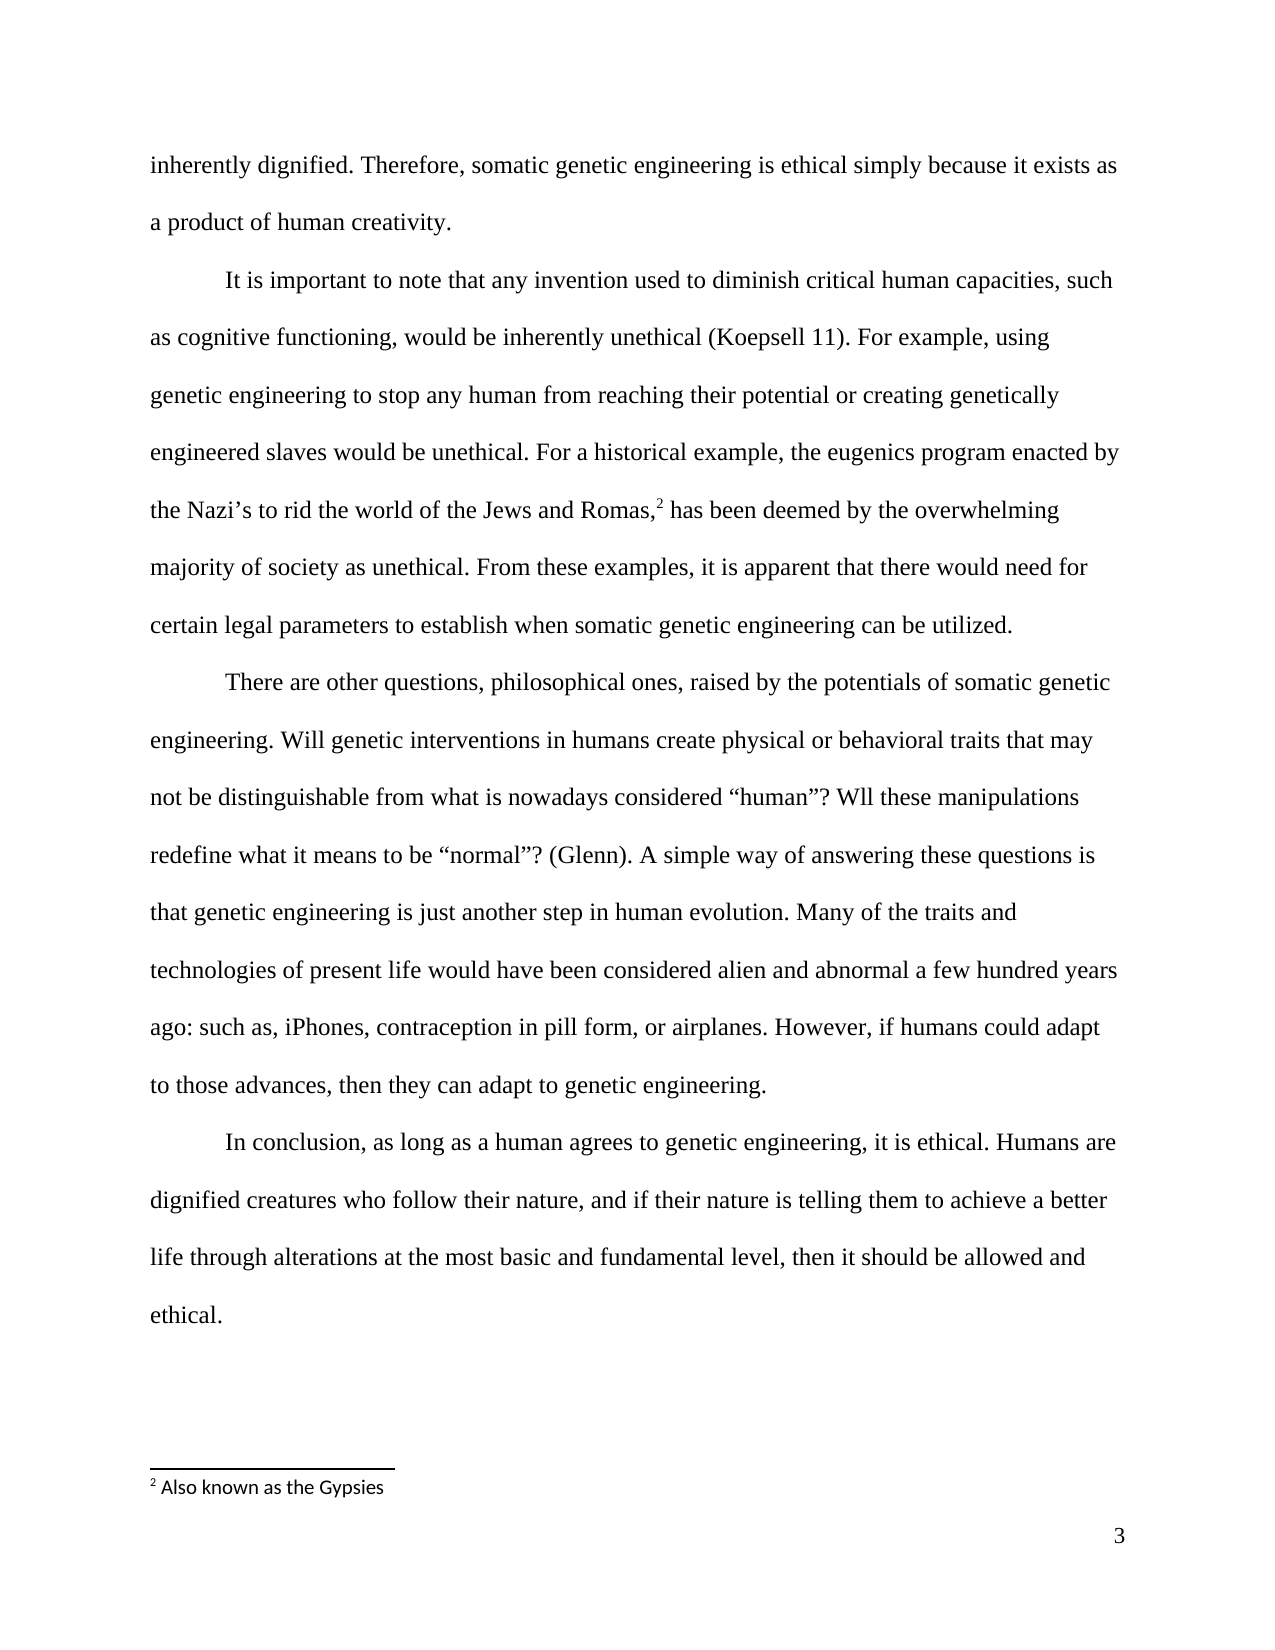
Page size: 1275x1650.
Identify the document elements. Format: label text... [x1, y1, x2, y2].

list There are other questions, philosophical ones, raised by the potentials of somatic genetic engineering. Will genetic interventions in humans create physical or behavioral traits that may not be distinguishable from what is nowadays considered “human”? Wll these manipulations redefine what it means to be “normal”? (Glenn). A simple way of answering these questions is that genetic engineering is just another step in human evolution. Many of the traits and technologies of present life would have been considered alien and abnormal a few hundred years ago: such as, iPhones, contraception in pill form, or airplanes. However, if humans could adapt to those advances, then they can adapt to genetic engineering. [150, 667, 1125, 1099]
list In conclusion, as long as a human agrees to genetic engineering, it is ethical. Humans are dignified creatures who follow their nature, and if their nature is telling them to achieve a better life through alterations at the most basic and fundamental level, then it should be allowed and ethical. [150, 1127, 1125, 1329]
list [150, 150, 1125, 236]
list It is important to note that any invention used to diminish critical human capacities, such as cognitive functioning, would be inherently unethical (Koepsell 11). For example, using genetic engineering to stop any human from reaching their potential or creating genetically engineered slaves would be unethical. For a historical example, the eugenics program enacted by the Nazi’s to rid the world of the Jews and Romas, has been deemed by the overwhelming majority of society as unethical. From these examples, it is apparent that there would need for certain legal parameters to establish when somatic genetic engineering can be utilized. [150, 265, 1125, 639]
